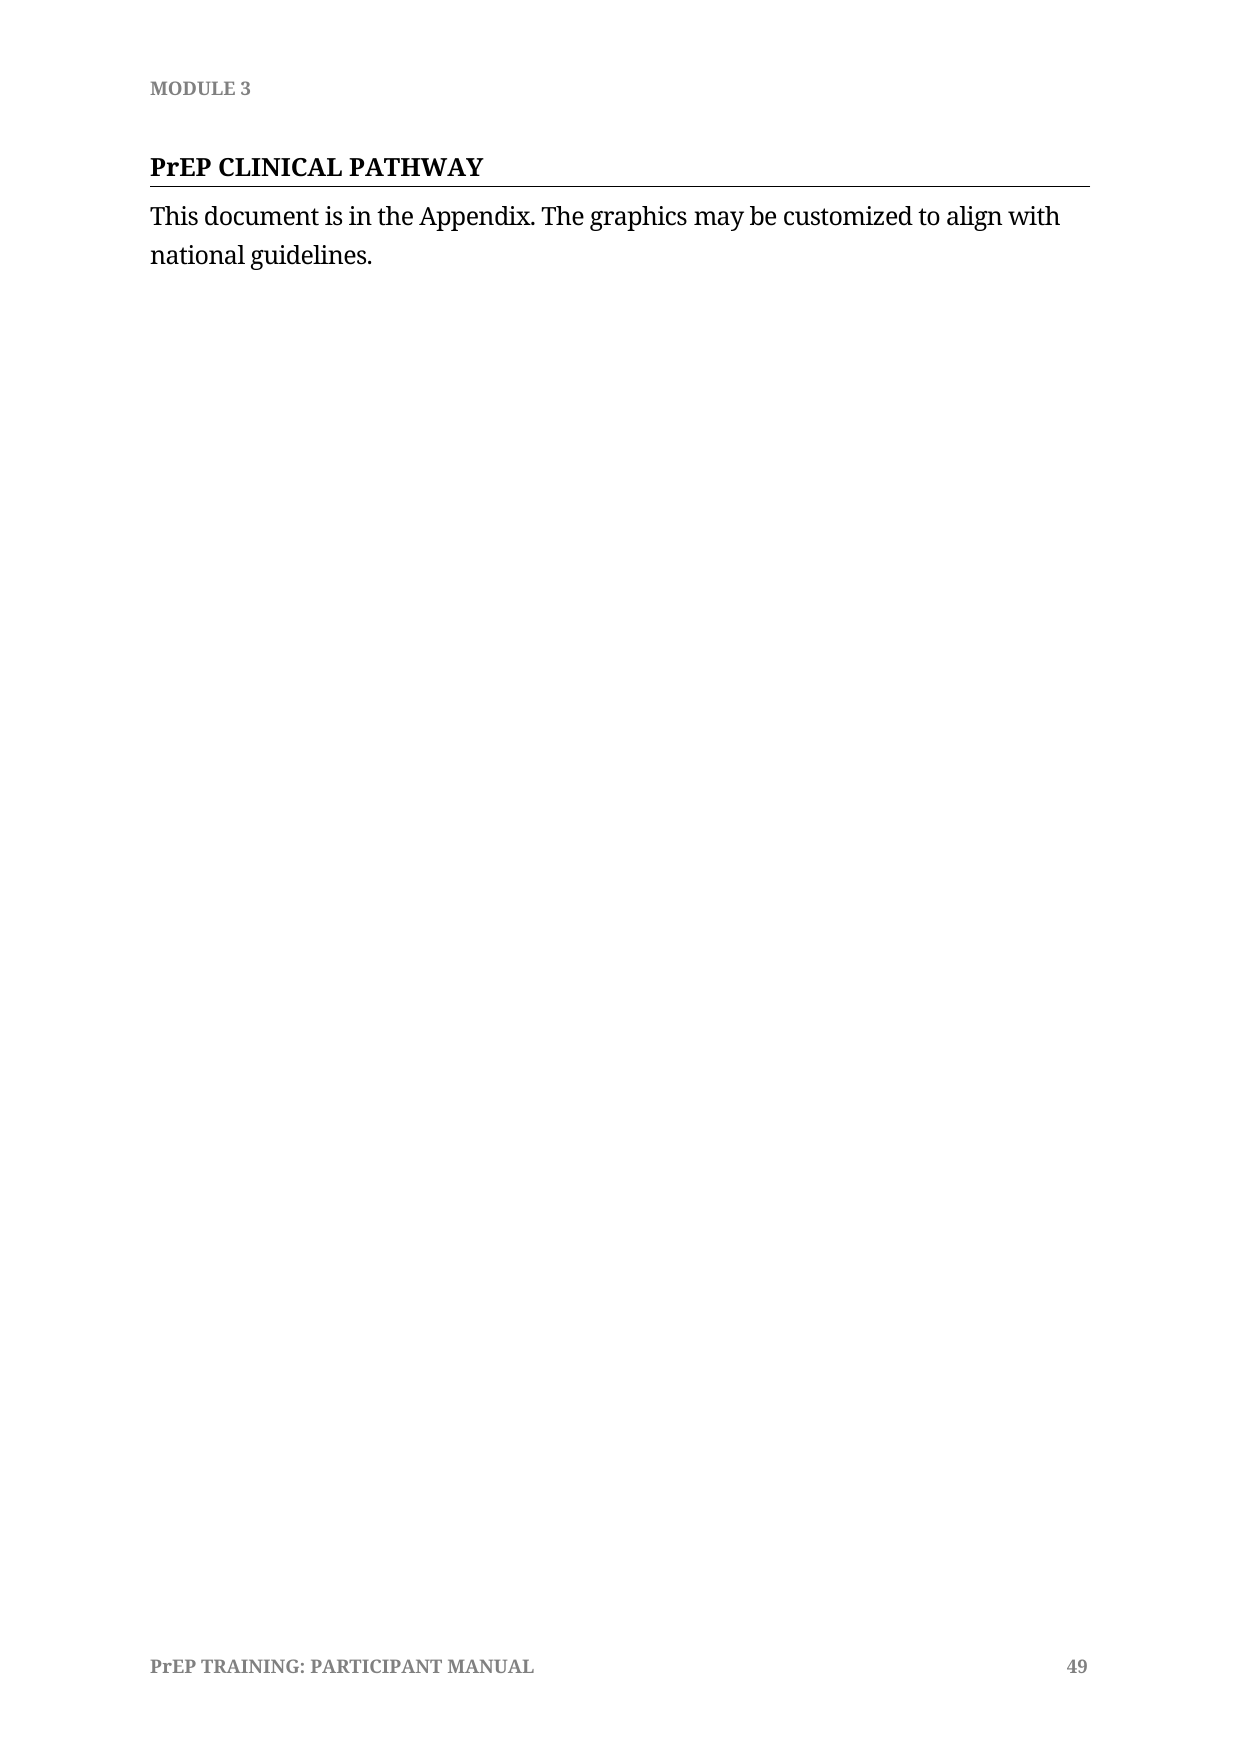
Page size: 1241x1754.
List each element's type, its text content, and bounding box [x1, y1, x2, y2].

text This document is in the Appendix. The graphics may be customized to align with national guidelines. [150, 198, 1090, 272]
subtitle PrEP Clinical Pathway [150, 150, 1090, 186]
